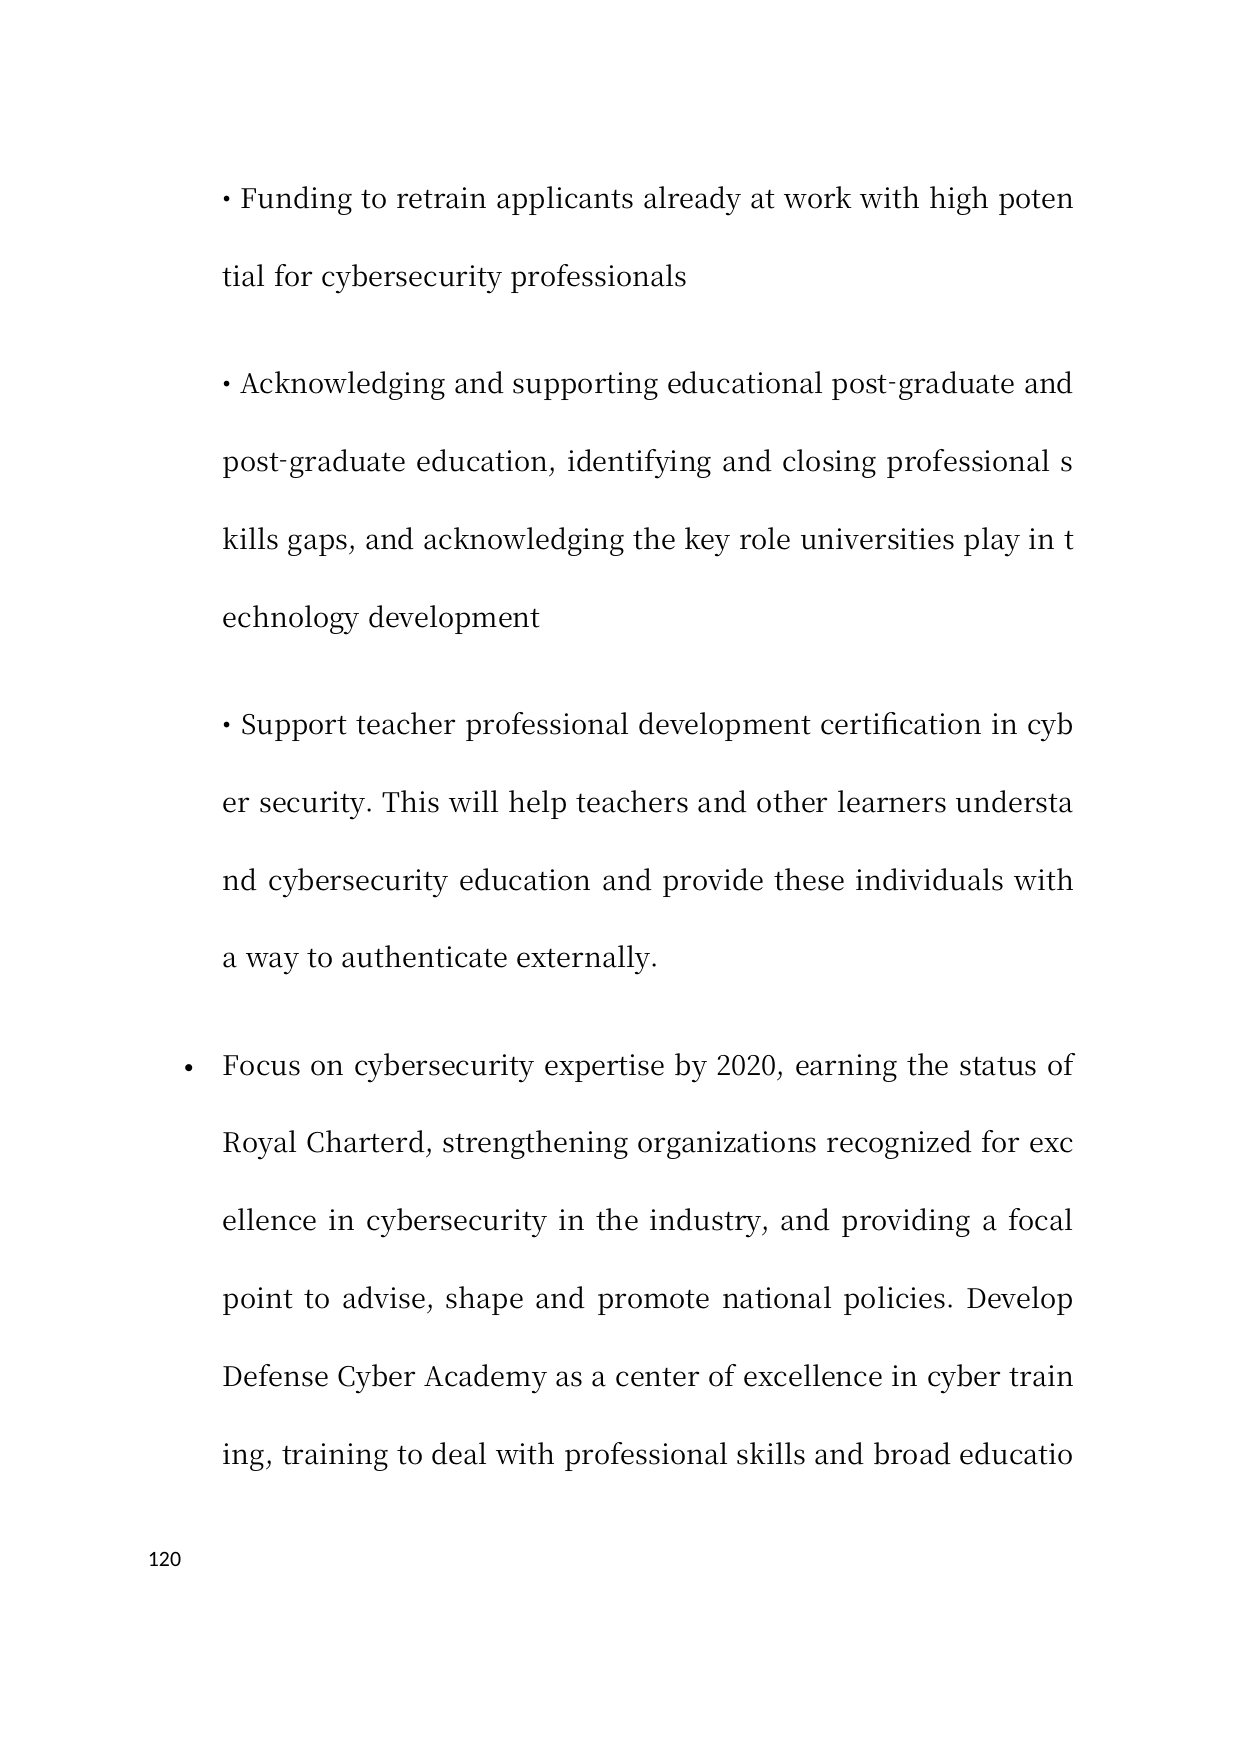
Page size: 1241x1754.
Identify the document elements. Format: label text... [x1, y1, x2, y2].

text • Funding to retrain applicants already at work with high potential for cybersecurity professionals [223, 177, 1075, 294]
text • Support teacher professional development certification in cyber security. This will help teachers and other learners understand cybersecurity education and provide these individuals with a way to authenticate externally. [223, 703, 1075, 976]
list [185, 1044, 1075, 1472]
text • Acknowledging and supporting educational post-graduate and post-graduate education, identifying and closing professional skills gaps, and acknowledging the key role universities play in technology development [223, 362, 1075, 635]
